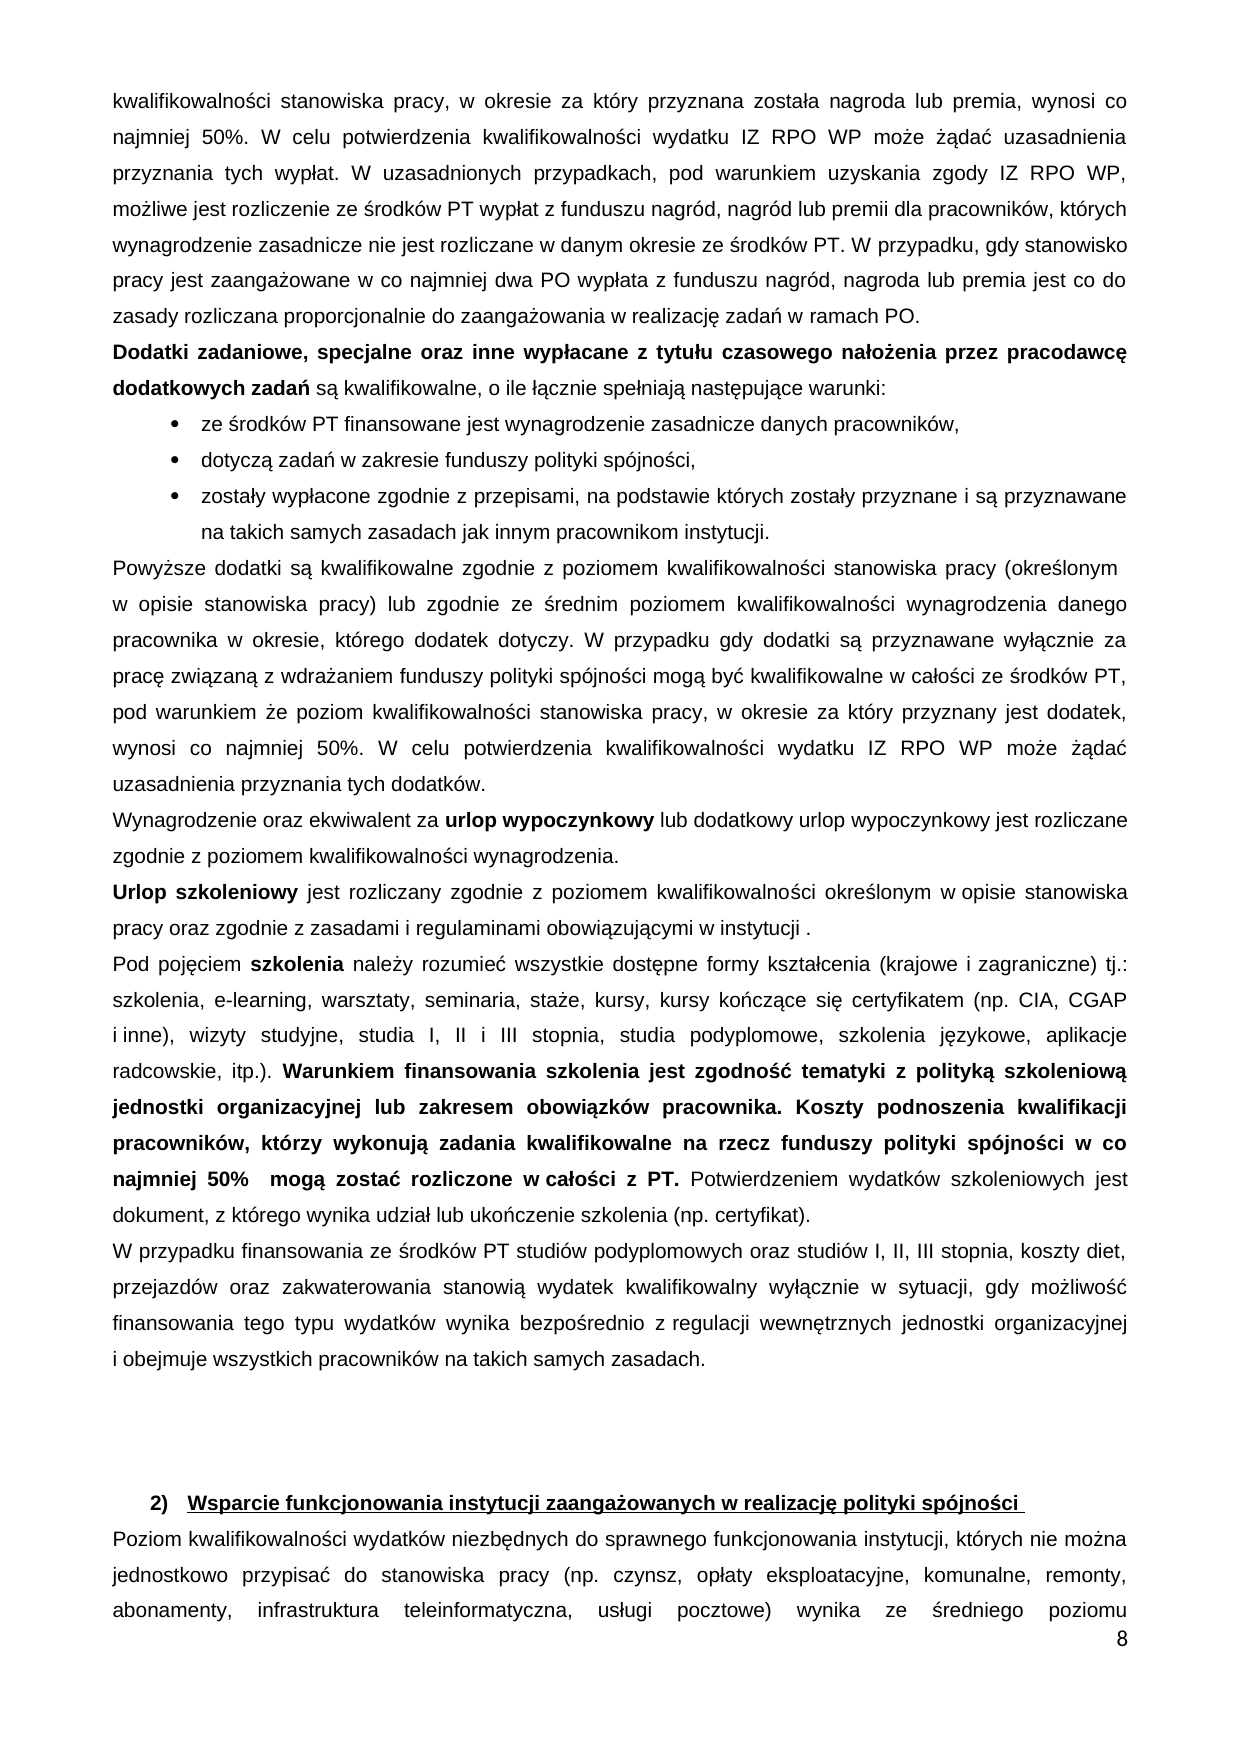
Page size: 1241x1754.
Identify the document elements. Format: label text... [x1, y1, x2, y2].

list ze środków PT finansowane jest wynagrodzenie zasadnicze danych pracowników, [171, 412, 1128, 436]
list Wsparcie funkcjonowania instytucji zaangażowanych w realizację polityki spójności [150, 1491, 1128, 1514]
text Wynagrodzenie oraz ekwiwalent za urlop wypoczynkowy lub dodatkowy urlop wypoczynkowy jest rozliczane zgodnie z poziomem kwalifikowalności wynagrodzenia. [112, 808, 1128, 868]
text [112, 89, 1128, 328]
list dotyczą zadań w zakresie funduszy polityki spójności, [171, 448, 1128, 472]
list zostały wypłacone zgodnie z przepisami, na podstawie których zostały przyznane i są przyznawane na takich samych zasadach jak innym pracownikom instytucji. [171, 484, 1128, 544]
text Powyższe dodatki są kwalifikowalne zgodnie z poziomem kwalifikowalności stanowiska pracy (określonym w opisie stanowiska pracy) lub zgodnie ze średnim poziomem kwalifikowalności wynagrodzenia danego pracownika w okresie, którego dodatek dotyczy. W przypadku gdy dodatki są przyznawane wyłącznie za pracę związaną z wdrażaniem funduszy polityki spójności mogą być kwalifikowalne w całości ze środków PT, pod warunkiem że poziom kwalifikowalności stanowiska pracy, w okresie za który przyznany jest dodatek, wynosi co najmniej 50%. W celu potwierdzenia kwalifikowalności wydatku IZ RPO WP może żądać uzasadnienia przyznania tych dodatków. [112, 556, 1128, 796]
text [112, 1526, 1128, 1622]
text Pod pojęciem szkolenia należy rozumieć wszystkie dostępne formy kształcenia (krajowe i zagraniczne) tj.: szkolenia, e-learning, warsztaty, seminaria, staże, kursy, kursy kończące się certyfikatem (np. CIA, CGAP i inne), wizyty studyjne, studia I, II i III stopnia, studia podyplomowe, szkolenia językowe, aplikacje radcowskie, itp.). Warunkiem finansowania szkolenia jest zgodność tematyki z polityką szkoleniową jednostki organizacyjnej lub zakresem obowiązków pracownika. Koszty podnoszenia kwalifikacji pracowników, którzy wykonują zadania kwalifikowalne na rzecz funduszy polityki spójności w co najmniej 50% mogą zostać rozliczone w całości z PT. Potwierdzeniem wydatków szkoleniowych jest dokument, z którego wynika udział lub ukończenie szkolenia (np. certyfikat). [112, 951, 1128, 1227]
text Urlop szkoleniowy jest rozliczany zgodnie z poziomem kwalifikowalności określonym w opisie stanowiska pracy oraz zgodnie z zasadami i regulaminami obowiązującymi w instytucji . [112, 879, 1128, 939]
text Dodatki zadaniowe, specjalne oraz inne wypłacane z tytułu czasowego nałożenia przez pracodawcę dodatkowych zadań są kwalifikowalne, o ile łącznie spełniają następujące warunki: [112, 340, 1128, 400]
text W przypadku finansowania ze środków PT studiów podyplomowych oraz studiów I, II, III stopnia, koszty diet, przejazdów oraz zakwaterowania stanowią wydatek kwalifikowalny wyłącznie w sytuacji, gdy możliwość finansowania tego typu wydatków wynika bezpośrednio z regulacji wewnętrznych jednostki organizacyjnej i obejmuje wszystkich pracowników na takich samych zasadach. [112, 1239, 1128, 1371]
